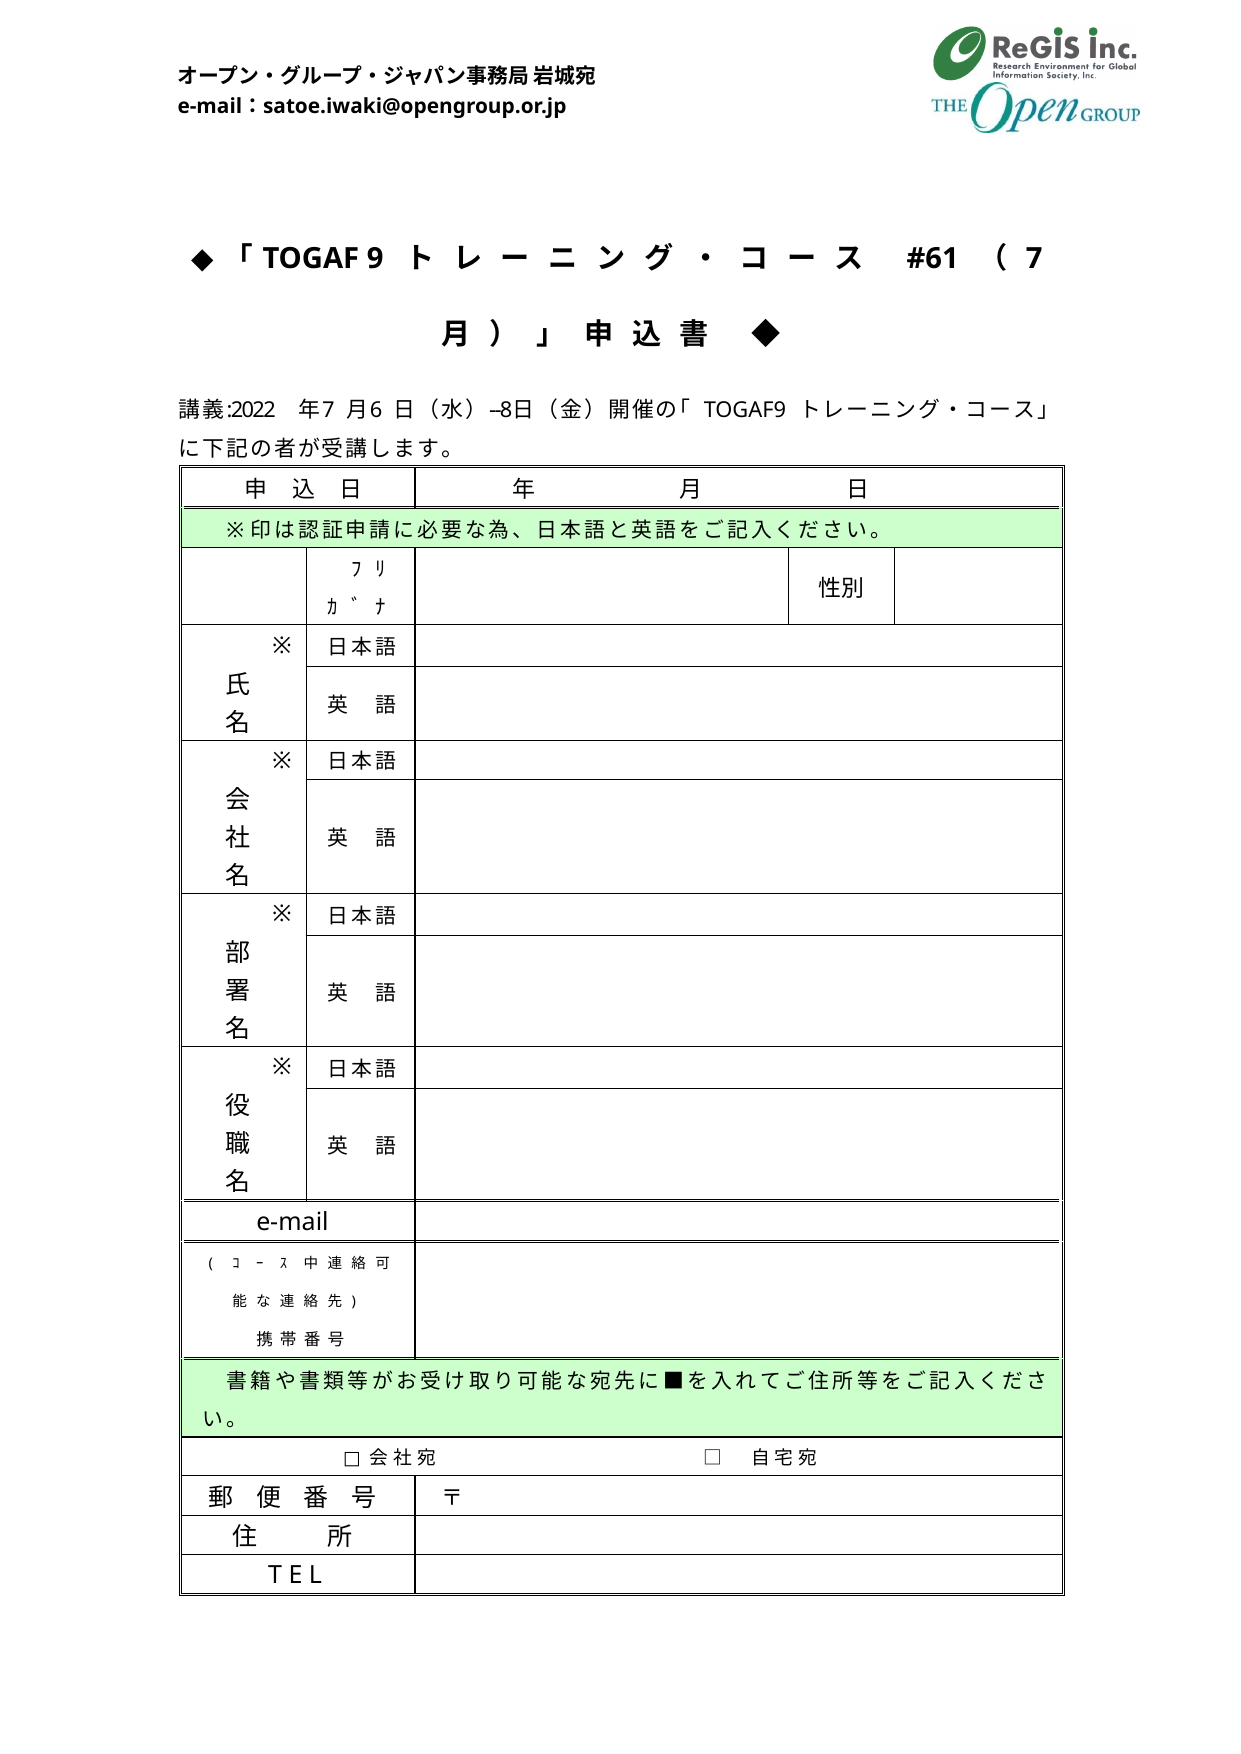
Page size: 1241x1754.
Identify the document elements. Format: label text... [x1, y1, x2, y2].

table_cell ※ 会社名 [182, 741, 306, 893]
table_cell ※ 役職名 [182, 1047, 306, 1199]
table_cell □ 会社宛 □ 自宅宛 [182, 1438, 1062, 1475]
table_cell ※印は認証申請に必要な為、日本語と英語をご記入ください。 [180, 506, 1063, 547]
table_cell [416, 1089, 1062, 1199]
table_cell T E L [182, 1555, 414, 1593]
table_header 申 込 日 [182, 468, 414, 506]
table_cell 英 語 [307, 780, 414, 893]
picture [931, 82, 1140, 133]
table_cell ※ 氏 名 [182, 625, 306, 739]
table_cell 性別 [789, 548, 894, 624]
table_cell [416, 780, 1062, 893]
table_cell 〒 [416, 1476, 1062, 1514]
table_cell [895, 548, 1062, 624]
table_cell 英 語 [307, 936, 414, 1046]
table_cell [416, 1199, 1063, 1240]
table_cell 日本語 [307, 894, 414, 935]
table_cell [416, 894, 1062, 935]
table_cell [416, 667, 1062, 739]
table_header 年 月 日 [416, 468, 1062, 506]
table_cell [416, 741, 1062, 778]
table_cell 郵便番号 [182, 1476, 414, 1514]
table_cell 日本語 [307, 625, 414, 666]
text 講義:2022年7月6日（水）--8日（金）開催の｢TOGAF9トレーニング・コース｣に下記の者が受講します。 [179, 389, 1061, 465]
table_cell [416, 548, 788, 624]
table_cell [416, 1555, 1062, 1593]
table_cell ※ 部署名 [182, 894, 306, 1046]
table_cell [416, 625, 1062, 666]
text ◆ ｢TOGAF 9トレーニング・コース #61（7月）｣ 申込書 ◆ [179, 218, 1061, 370]
table_cell 住 所 [182, 1516, 414, 1553]
table_cell [416, 1516, 1062, 1553]
table_cell 英 語 [307, 1089, 414, 1199]
table_cell [416, 1240, 1063, 1357]
table_cell e-mail [180, 1199, 414, 1240]
table_cell (ｺｰｽ中連絡可能な連絡先) 携帯番号 [180, 1240, 414, 1357]
table_cell 書籍や書類等がお受け取り可能な宛先に■を入れてご住所等をご記入ください。 [180, 1357, 1063, 1436]
table_cell ﾌﾘｶﾞﾅ [307, 548, 414, 624]
table_cell 英 語 [307, 667, 414, 739]
table_cell 日本語 [307, 741, 414, 778]
table_cell [182, 548, 306, 624]
table_cell 日本語 [307, 1047, 414, 1088]
table_cell [416, 936, 1062, 1046]
table_cell [416, 1047, 1062, 1088]
